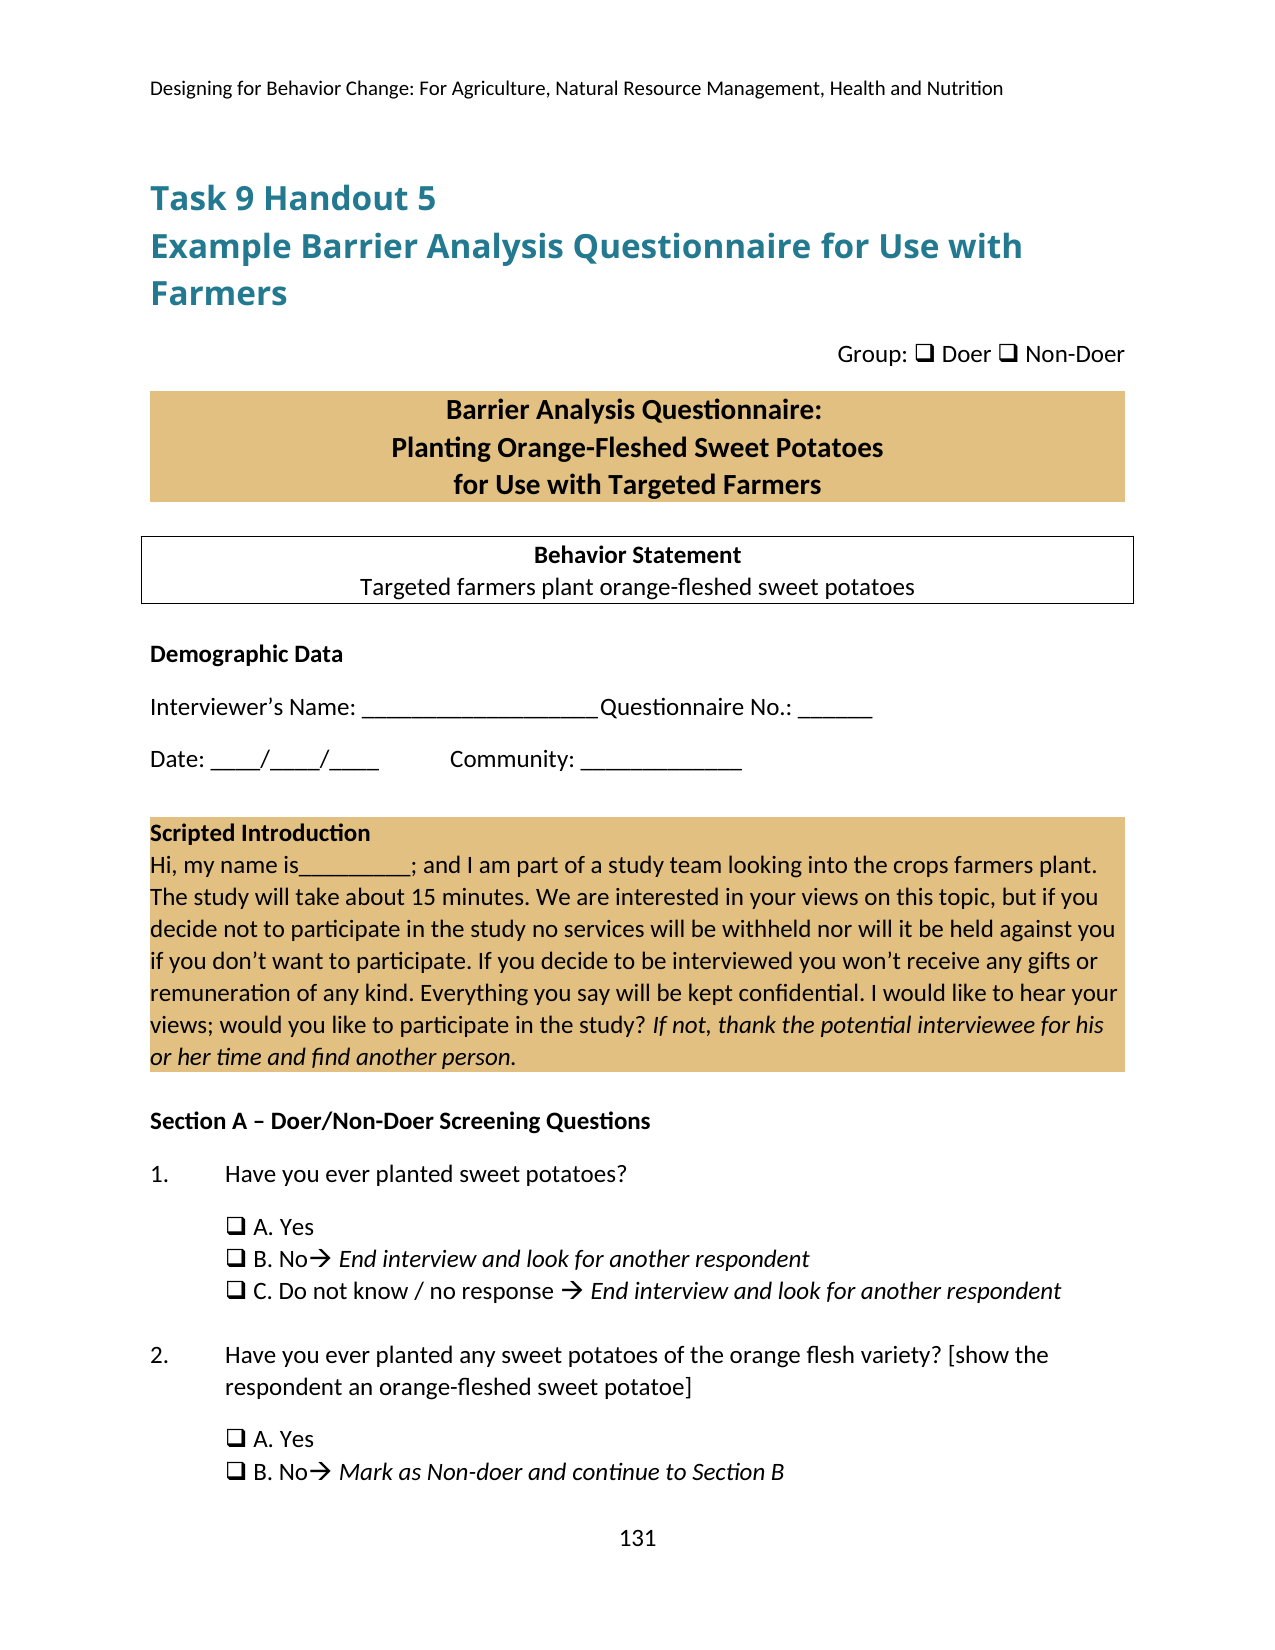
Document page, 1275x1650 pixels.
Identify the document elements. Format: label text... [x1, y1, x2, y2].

text Demographic Data [150, 638, 1125, 668]
text Group: Doer Non-Doer [150, 339, 1125, 369]
text Targeted farmers plant orange-fleshed sweet potatoes [142, 568, 1133, 603]
text 1. Have you ever planted sweet potatoes? [150, 1158, 1125, 1189]
text Behavior Statement [142, 537, 1133, 568]
text C. Do not know / no response End interview and look for another respondent [225, 1275, 1125, 1305]
text A. Yes [225, 1424, 1125, 1454]
text Interviewer’s Name: ___________________ Questionnaire No.: ______ [150, 691, 1125, 721]
text Section A – Doer/Non-Doer Screening Questions [150, 1105, 1125, 1136]
text A. Yes [225, 1211, 1125, 1241]
text Scripted Introduction [150, 817, 1125, 848]
subtitle Task 9 Handout 5 Example Barrier Analysis Questionnaire for Use with Farmers [150, 175, 1125, 316]
text B. No End interview and look for another respondent [225, 1243, 1125, 1273]
text Date: ____/____/____ Community: _____________ [150, 743, 1187, 774]
text Hi, my name is_________; and I am part of a study team looking into the crops farmers plant. The study will take about 15 minutes. We are interested in your views on this topic, but if you decide not to participate in the study no services will be withheld nor will it be held against you if you don’t want to participate. If you decide to be interviewed you won’t receive any gifts or remuneration of any kind. Everything you say will be kept confidential. I would like to hear your views; would you like to participate in the study? If not, thank the potential interviewee for his or her time and find another person. [150, 849, 1125, 1072]
text B. No Mark as Non-doer and continue to Section B [225, 1456, 1125, 1486]
text Barrier Analysis Questionnaire: Planting Orange-Fleshed Sweet Potatoes for Use with Targeted Farmers [150, 391, 1125, 502]
text 2. Have you ever planted any sweet potatoes of the orange flesh variety? [show the respondent an orange-fleshed sweet potatoe] [150, 1339, 1125, 1401]
